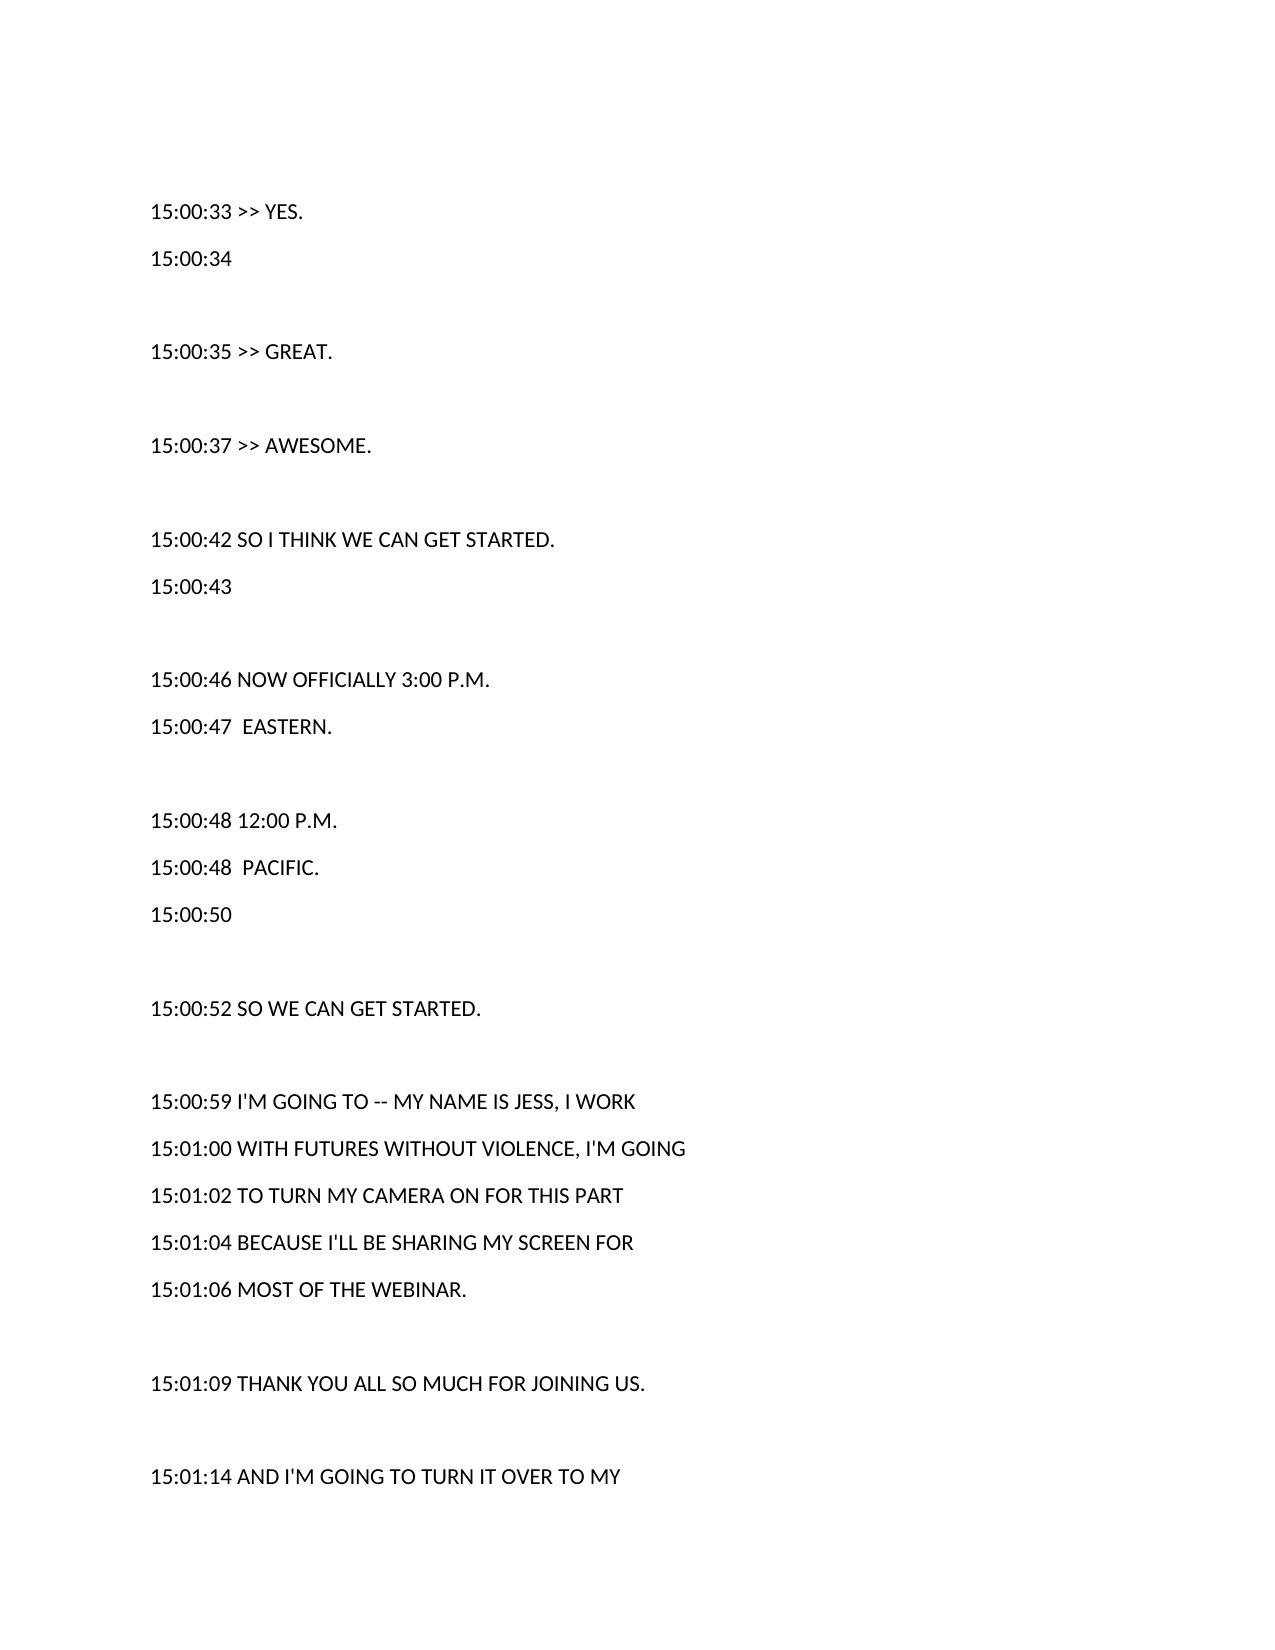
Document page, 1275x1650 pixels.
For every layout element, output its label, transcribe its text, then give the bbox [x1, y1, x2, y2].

text 15:01:09 THANK YOU ALL SO MUCH FOR JOINING US. [150, 1369, 1125, 1397]
text 15:01:00 WITH FUTURES WITHOUT VIOLENCE, I'M GOING [150, 1134, 1125, 1162]
text 15:00:48 12:00 P.M. [150, 806, 1125, 834]
text 15:00:47 EASTERN. [150, 712, 1125, 741]
text 15:00:33 >> YES. [150, 197, 1125, 225]
text 15:00:48 PACIFIC. [150, 853, 1125, 881]
text 15:01:06 MOST OF THE WEBINAR. [150, 1275, 1125, 1303]
text 15:00:34 [150, 244, 1125, 272]
text 15:00:37 >> AWESOME. [150, 431, 1125, 459]
text 15:01:02 TO TURN MY CAMERA ON FOR THIS PART [150, 1181, 1125, 1209]
text 15:00:52 SO WE CAN GET STARTED. [150, 994, 1125, 1022]
text 15:00:50 [150, 900, 1125, 928]
text 15:01:14 AND I'M GOING TO TURN IT OVER TO MY [150, 1462, 1125, 1491]
text 15:00:42 SO I THINK WE CAN GET STARTED. [150, 525, 1125, 553]
text 15:01:04 BECAUSE I'LL BE SHARING MY SCREEN FOR [150, 1228, 1125, 1256]
text 15:00:43 [150, 572, 1125, 600]
text 15:00:35 >> GREAT. [150, 337, 1125, 366]
text 15:00:46 NOW OFFICIALLY 3:00 P.M. [150, 666, 1125, 694]
text 15:00:59 I'M GOING TO -- MY NAME IS JESS, I WORK [150, 1087, 1125, 1116]
